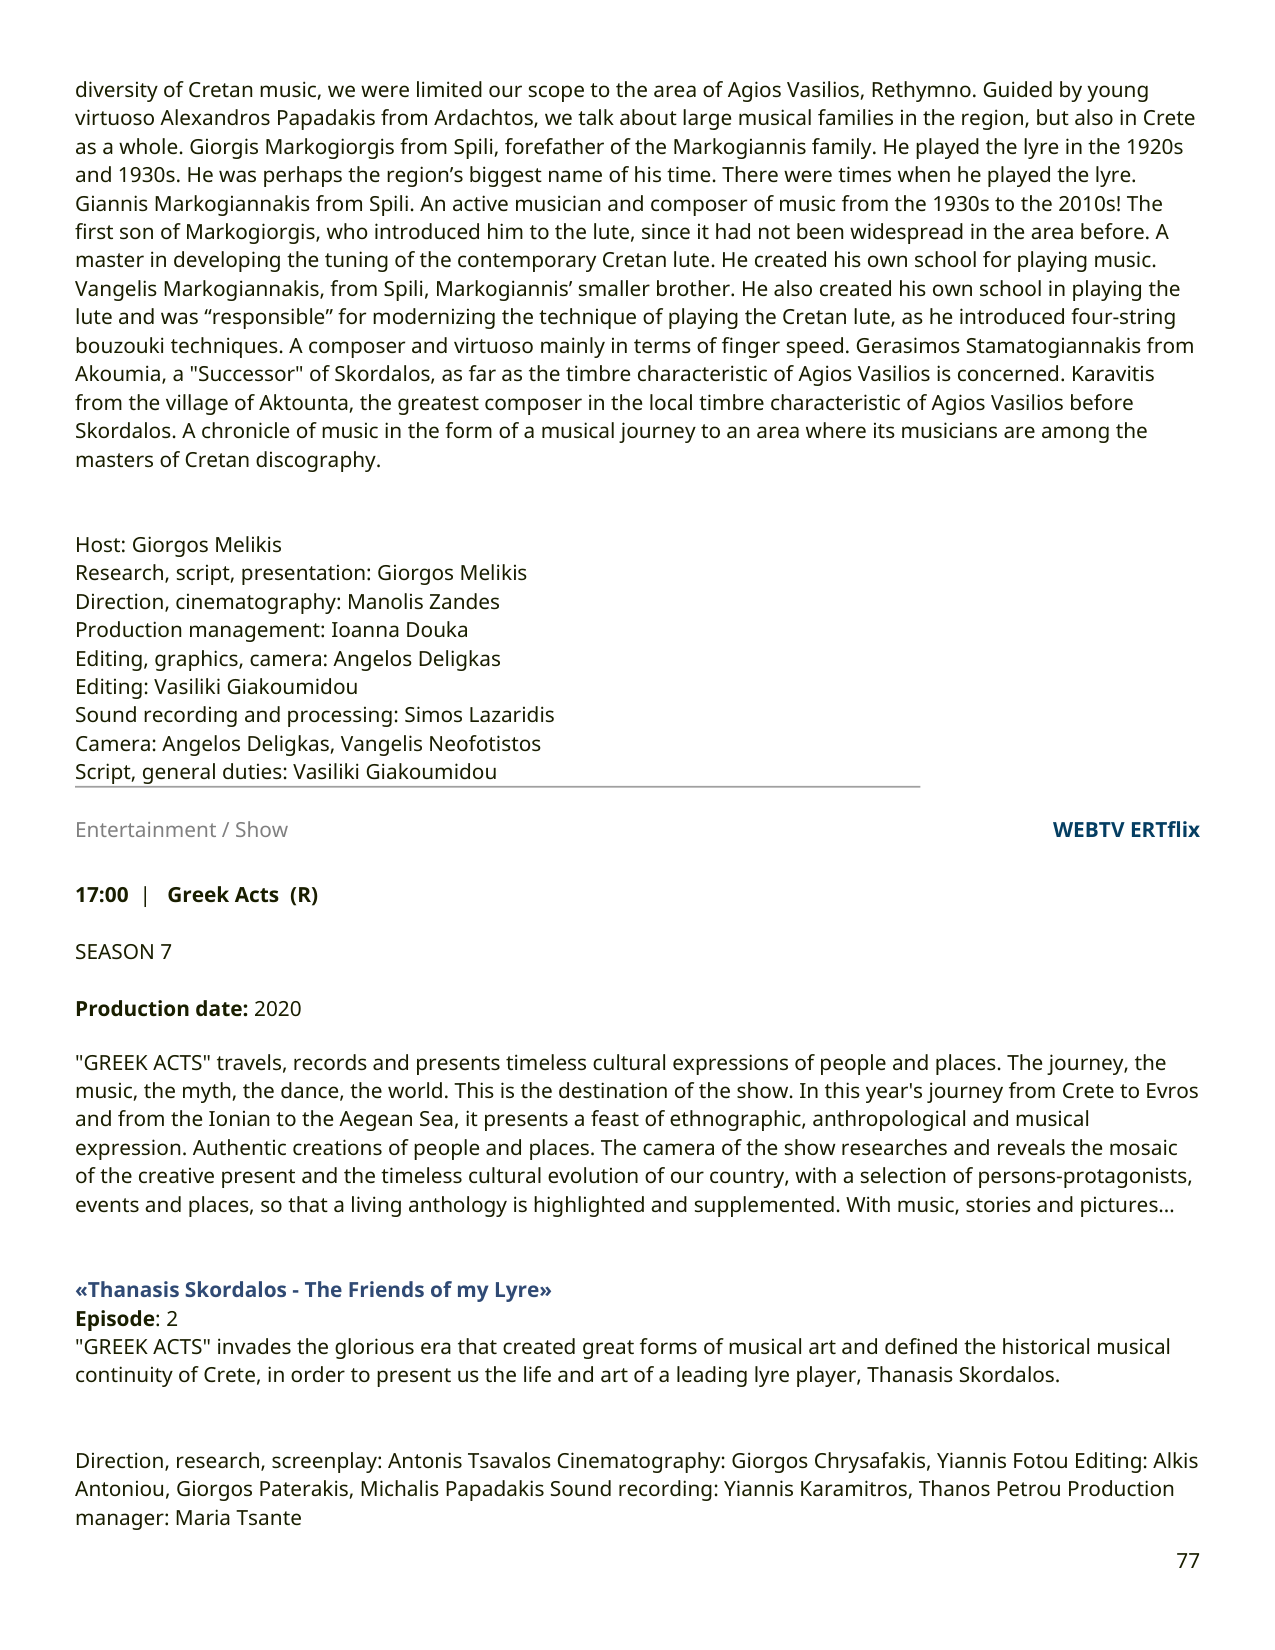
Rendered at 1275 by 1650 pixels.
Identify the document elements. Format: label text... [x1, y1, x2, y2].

text «Thanasis Skordalos - The Friends of my Lyre» Episode: 2 [75, 1218, 1200, 1332]
text "GREEK ACTS" travels, records and presents timeless cultural expressions of people and places. The journey, the music, the myth, the dance, the world. This is the destination of the show. In this year's journey from Crete to Evros and from the Ionian to the Aegean Sea, it presents a feast of ethnographic, anthropological and musical expression. Authentic creations of people and places. The camera of the show researches and reveals the mosaic of the creative present and the timeless cultural evolution of our country, with a selection of persons-protagonists, events and places, so that a living anthology is highlighted and supplemented. With music, stories and pictures… [75, 1048, 1200, 1218]
text Host: Giorgos Melikis Research, script, presentation: Giorgos Melikis Direction, cinematography: Manolis Zandes Production management: Ioanna Douka Editing, graphics, camera: Angelos Deligkas Editing: Vasiliki Giakoumidou Sound recording and processing: Simos Lazaridis Camera: Angelos Deligkas, Vangelis Neofotistos Script, general duties: Vasiliki Giakoumidou [75, 473, 1200, 786]
text Direction, research, screenplay: Antonis Tsavalos Cinematography: Giorgos Chrysafakis, Yiannis Fotou Editing: Alkis Antoniou, Giorgos Paterakis, Michalis Papadakis Sound recording: Yiannis Karamitros, Thanos Petrou Production manager: Maria Tsante [75, 1389, 1200, 1531]
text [75, 75, 1200, 473]
table_header WEBTV ERTflix [638, 815, 1200, 843]
text 17:00 | Greek Acts (R) SEASON 7 Production date: 2020 [75, 843, 1200, 1023]
text "GREEK ACTS" invades the glorious era that created great forms of musical art and defined the historical musical continuity of Crete, in order to present us the life and art of a leading lyre player, Thanasis Skordalos. [75, 1332, 1200, 1389]
table_header Entertainment / Show [75, 815, 637, 843]
